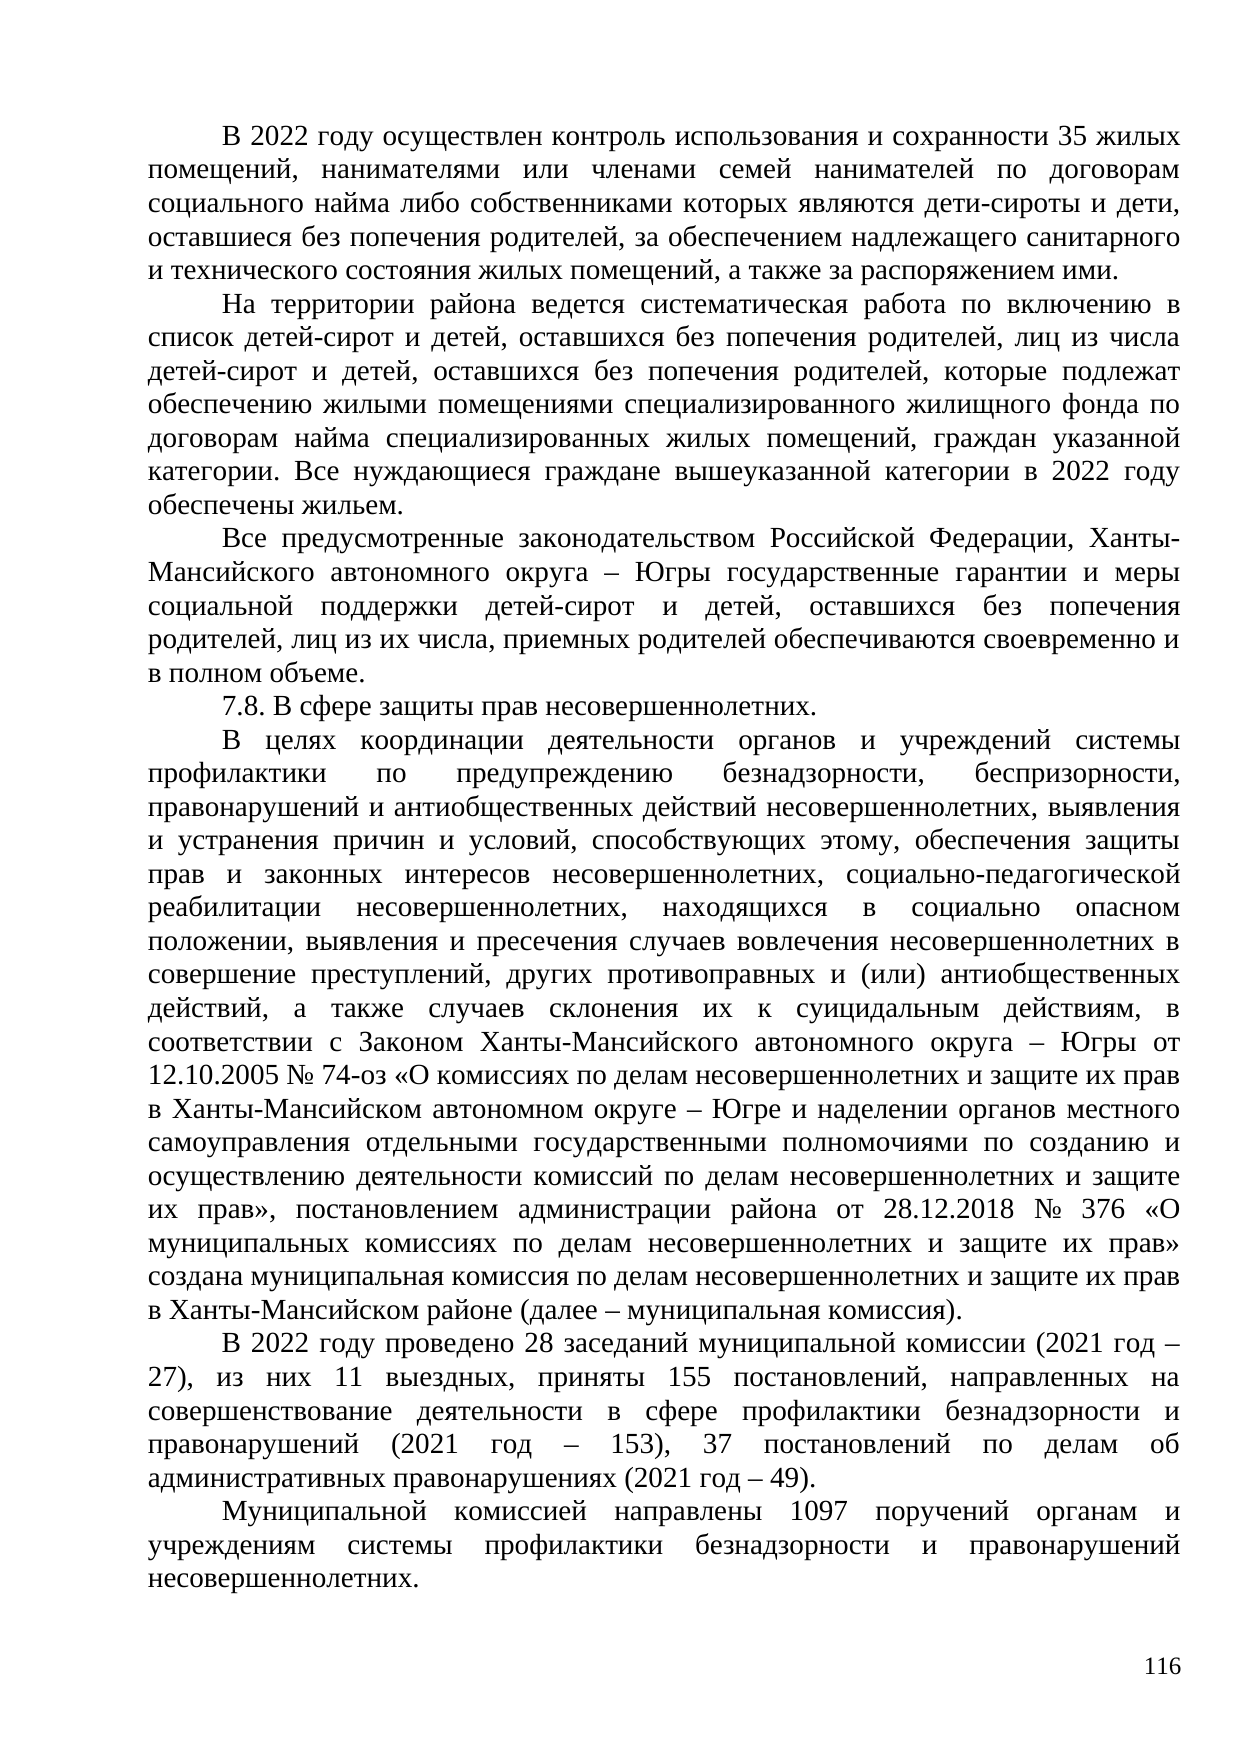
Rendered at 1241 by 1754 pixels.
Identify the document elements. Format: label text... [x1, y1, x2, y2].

text 7.8. В сфере защиты прав несовершеннолетних. [148, 688, 1181, 722]
text В 2022 году осуществлен контроль использования и сохранности 35 жилых помещений, нанимателями или членами семей нанимателей по договорам социального найма либо собственниками которых являются дети-сироты и дети, оставшиеся без попечения родителей, за обеспечением надлежащего санитарного и технического состояния жилых помещений, а также за распоряжением ими. [148, 118, 1181, 286]
text В целях координации деятельности органов и учреждений системы профилактики по предупреждению безнадзорности, беспризорности, правонарушений и антиобщественных действий несовершеннолетних, выявления и устранения причин и условий, способствующих этому, обеспечения защиты прав и законных интересов несовершеннолетних, социально-педагогической реабилитации несовершеннолетних, находящихся в социально опасном положении, выявления и пресечения случаев вовлечения несовершеннолетних в совершение преступлений, других противоправных и (или) антиобщественных действий, а также случаев склонения их к суицидальным действиям, в соответствии с Законом Ханты-Мансийского автономного округа – Югры от 12.10.2005 № 74-оз «О комиссиях по делам несовершеннолетних и защите их прав в Ханты-Мансийском автономном округе – Югре и наделении органов местного самоуправления отдельными государственными полномочиями по созданию и осуществлению деятельности комиссий по делам несовершеннолетних и защите их прав», постановлением администрации района от 28.12.2018 № 376 «О муниципальных комиссиях по делам несовершеннолетних и защите их прав» создана муниципальная комиссия по делам несовершеннолетних и защите их прав в Ханты-Мансийском районе (далее – муниципальная комиссия). [148, 722, 1181, 1326]
text В 2022 году проведено 28 заседаний муниципальной комиссии (2021 год – 27), из них 11 выездных, приняты 155 постановлений, направленных на совершенствование деятельности в сфере профилактики безнадзорности и правонарушений (2021 год – 153), 37 постановлений по делам об административных правонарушениях (2021 год – 49). [148, 1326, 1181, 1493]
text Муниципальной комиссией направлены 1097 поручений органам и учреждениям системы профилактики безнадзорности и правонарушений несовершеннолетних. [148, 1493, 1181, 1594]
text Все предусмотренные законодательством Российской Федерации, Ханты-Мансийского автономного округа – Югры государственные гарантии и меры социальной поддержки детей-сирот и детей, оставшихся без попечения родителей, лиц из их числа, приемных родителей обеспечиваются своевременно и в полном объеме. [148, 521, 1181, 688]
text На территории района ведется систематическая работа по включению в список детей-сирот и детей, оставшихся без попечения родителей, лиц из числа детей-сирот и детей, оставшихся без попечения родителей, которые подлежат обеспечению жилыми помещениями специализированного жилищного фонда по договорам найма специализированных жилых помещений, граждан указанной категории. Все нуждающиеся граждане вышеуказанной категории в 2022 году обеспечены жильем. [148, 286, 1181, 521]
